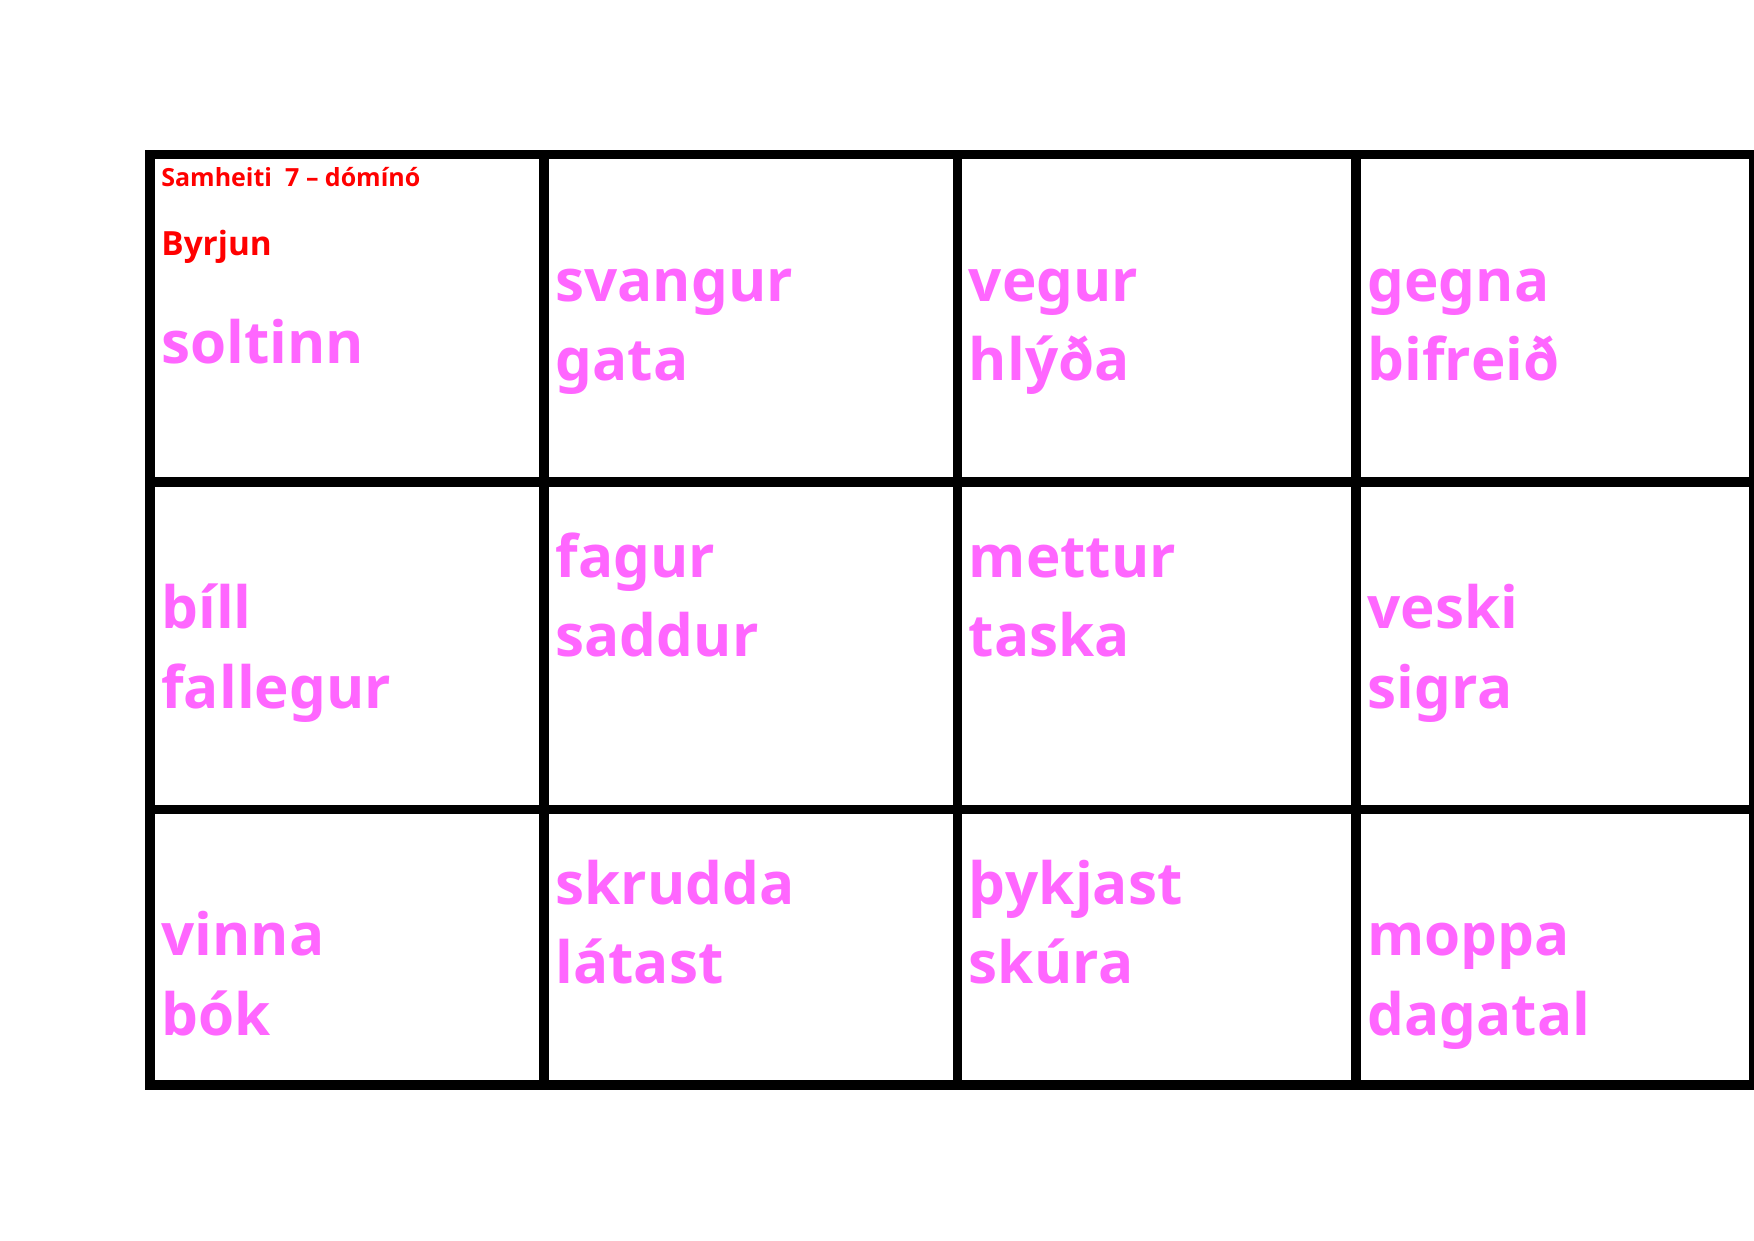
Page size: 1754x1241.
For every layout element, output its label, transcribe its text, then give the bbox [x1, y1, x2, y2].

table_cell veski sigra [1361, 487, 1749, 804]
table_header vegur hlýða [962, 159, 1351, 477]
table_cell bíll fallegur [155, 487, 539, 804]
table_header gegna bifreið [1361, 159, 1749, 477]
table_cell moppa dagatal [1361, 814, 1749, 1080]
table_cell vinna bók [155, 814, 539, 1080]
table_cell fagur saddur [549, 487, 953, 804]
table_header svangur gata [549, 159, 953, 477]
table_cell skrudda látast [549, 814, 953, 1080]
table_header Samheiti 7 – dómínó Byrjun soltinn [155, 159, 539, 477]
table_cell þykjast skúra [962, 814, 1351, 1080]
table_cell mettur taska [962, 487, 1351, 804]
